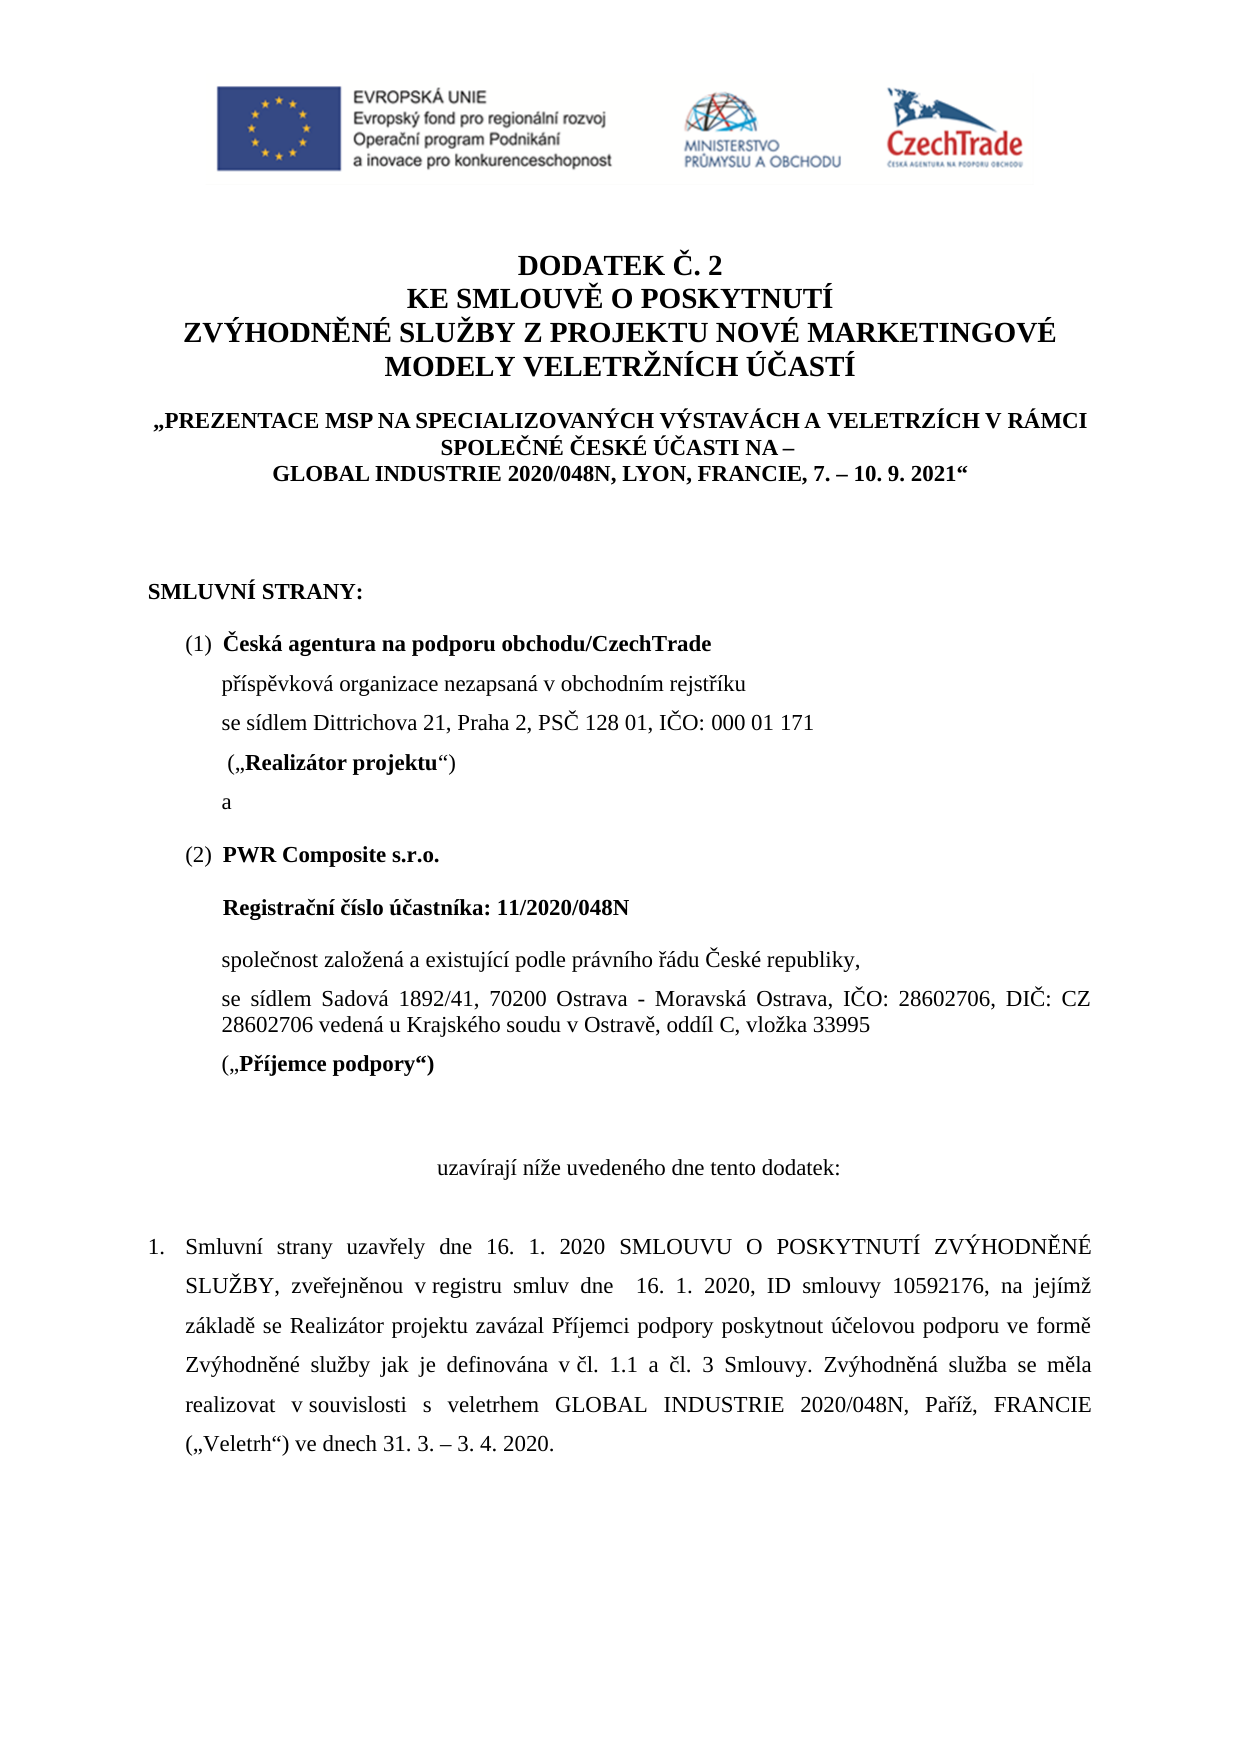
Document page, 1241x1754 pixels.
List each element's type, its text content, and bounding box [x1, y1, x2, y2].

text KE SMLOUVĚ O POSKYTNUTÍ [148, 282, 1093, 315]
text příspěvková organizace nezapsaná v obchodním rejstříku [148, 670, 1093, 696]
text („Příjemce podpory“) [206, 1050, 1093, 1076]
text se sídlem Sadová 1892/41, 70200 Ostrava - Moravská Ostrava, IČO: 28602706, DIČ: CZ 28602706 vedená u Krajského soudu v Ostravě, oddíl C, vložka 33995 [221, 985, 1093, 1037]
list PWR Composite s.r.o. [185, 841, 1093, 867]
list uzavírají níže uvedeného dne tento dodatek: [185, 1154, 1093, 1180]
picture [205, 73, 1035, 186]
text se sídlem Dittrichova 21, Praha 2, PSČ 128 01, IČO: 000 01 171 [148, 709, 1093, 736]
list Smluvní strany uzavřely dne 16. 1. 2020 SMLOUVU O POSKYTNUTÍ ZVÝHODNĚNÉ SLUŽBY, zveřejněnou v registru smluv dne 16. 1. 2020, ID smlouvy 10592176, na jejímž základě se Realizátor projektu zavázal Příjemci podpory poskytnout účelovou podporu ve formě Zvýhodněné služby jak je definována v čl. 1.1 a čl. 3 Smlouvy. Zvýhodněná služba se měla realizovat v souvislosti s veletrhem GLOBAL INDUSTRIE 2020/048N, Paříž, FRANCIE („Veletrh“) ve dnech 31. 3. – 3. 4. 2020. [148, 1233, 1093, 1457]
text DODATEK Č. 2 [148, 248, 1093, 282]
text společnost založená a existující podle právního řádu České republiky, [206, 946, 1093, 972]
title „Prezentace MSP na specializovaných výstavách a veletrzích v rámci společné české účasti na – GLOBAL INDUSTRIE 2020/048N, Lyon, francie, 7. – 10. 9. 2021“ [148, 407, 1093, 486]
text SMLUVNÍ STRANY: [148, 578, 1093, 604]
text ZVÝHODNĚNÉ SLUŽBY Z PROJEKTU NOVÉ MARKETINGOVÉ MODELY VELETRŽNÍCH ÚČASTÍ [148, 315, 1093, 382]
list Česká agentura na podporu obchodu/CzechTrade [185, 631, 1093, 657]
text („Realizátor projektu“) [148, 749, 1093, 775]
text a [148, 788, 1093, 815]
list Registrační číslo účastníka: 11/2020/048N [223, 894, 1093, 920]
